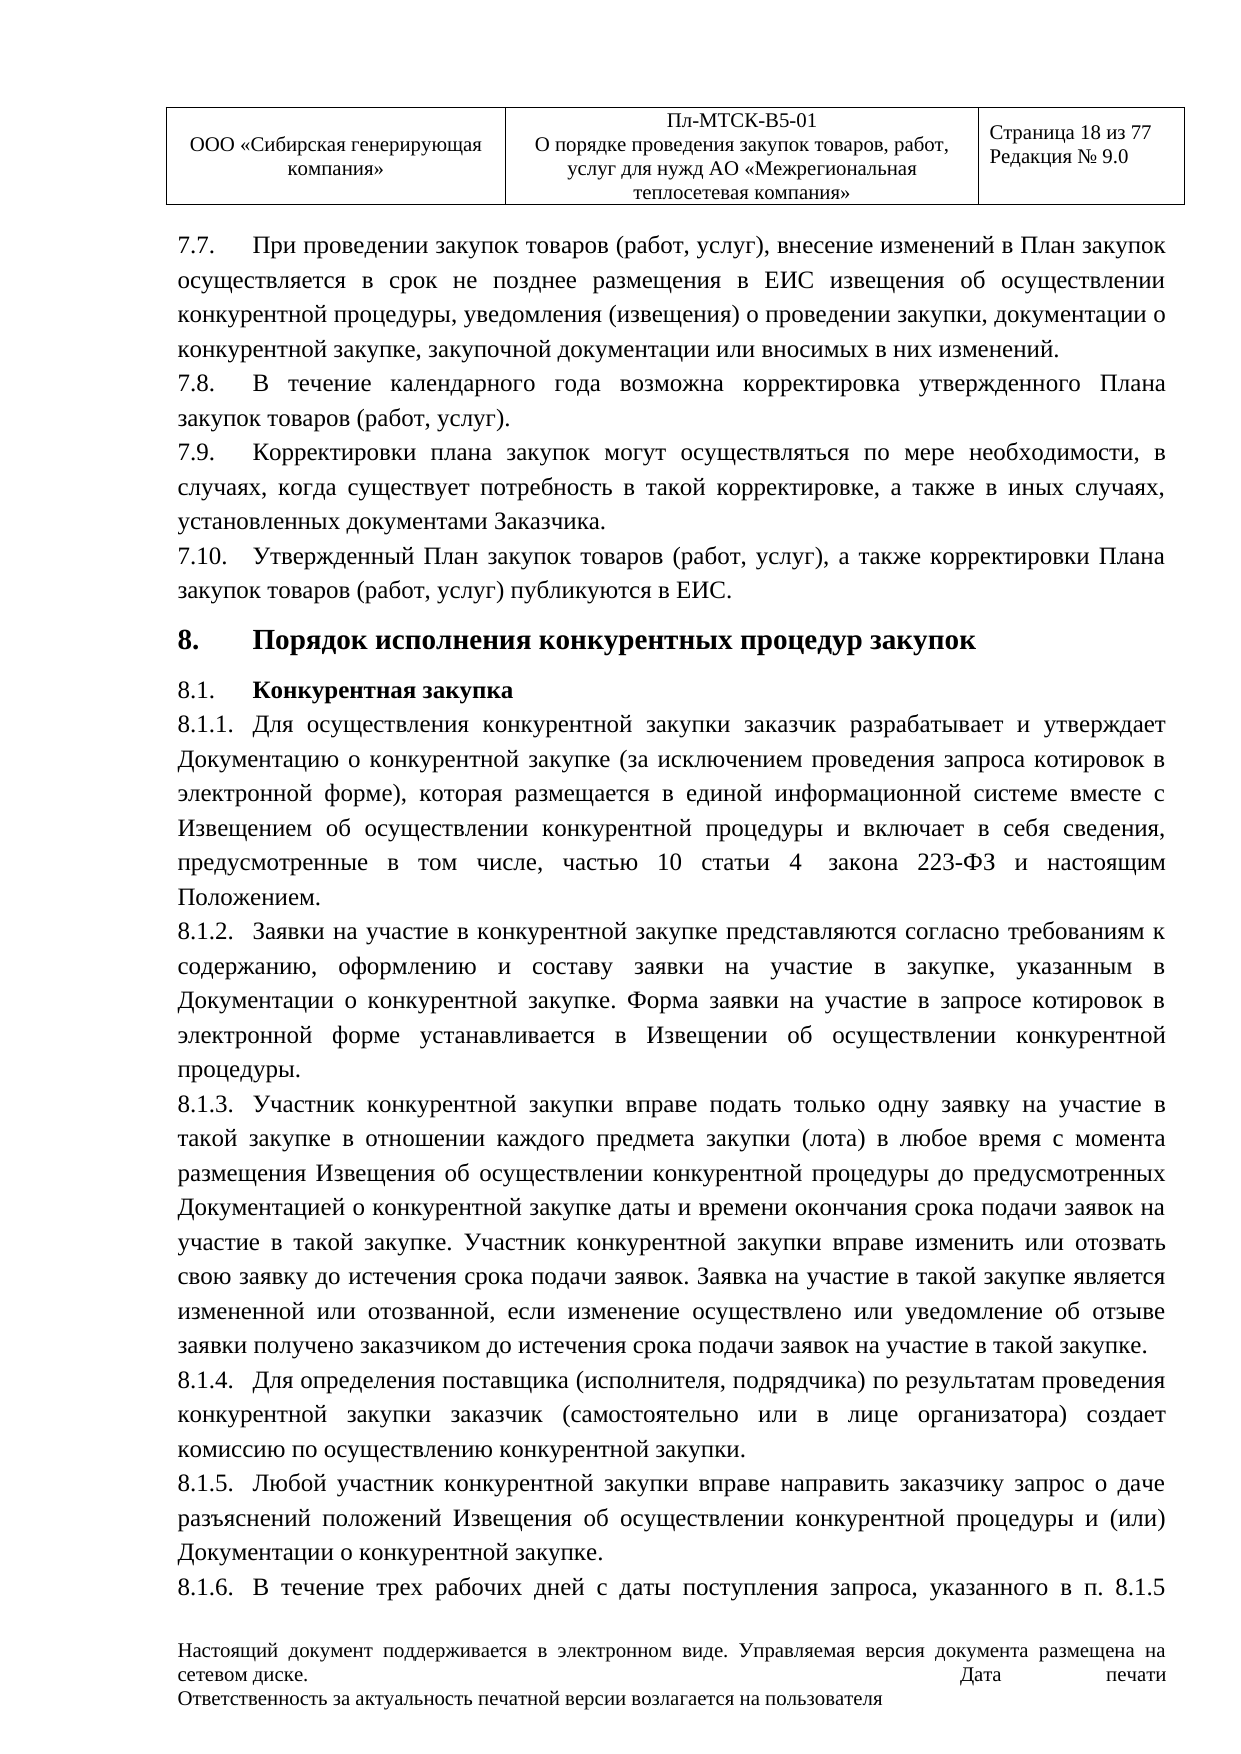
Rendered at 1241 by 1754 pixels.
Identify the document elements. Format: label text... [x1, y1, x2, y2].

list Для осуществления конкурентной закупки заказчик разрабатывает и утверждает Документацию о конкурентной закупке (за исключением проведения запроса котировок в электронной форме), которая размещается в единой информационной системе вместе с Извещением об осуществлении конкурентной процедуры и включает в себя сведения, предусмотренные в том числе, частью 10 статьи 4 закона 223-ФЗ и настоящим Положением. [177, 709, 1166, 911]
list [177, 1572, 1166, 1600]
list В течение календарного года возможна корректировка утвержденного Плана закупок товаров (работ, услуг). [177, 368, 1166, 432]
list Заявки на участие в конкурентной закупке представляются согласно требованиям к содержанию, оформлению и составу заявки на участие в закупке, указанным в Документации о конкурентной закупке. Форма заявки на участие в запросе котировок в электронной форме устанавливается в Извещении об осуществлении конкурентной процедуры. [177, 916, 1166, 1083]
list Конкурентная закупка [177, 675, 1166, 704]
list Любой участник конкурентной закупки вправе направить заказчику запрос о даче разъяснений положений Извещения об осуществлении конкурентной процедуры и (или) Документации о конкурентной закупке. [177, 1468, 1166, 1566]
list Утвержденный План закупок товаров (работ, услуг), а также корректировки Плана закупок товаров (работ, услуг) публикуются в ЕИС. [177, 541, 1166, 604]
list Участник конкурентной закупки вправе подать только одну заявку на участие в такой закупке в отношении каждого предмета закупки (лота) в любое время с момента размещения Извещения об осуществлении конкурентной процедуры до предусмотренных Документацией о конкурентной закупке даты и времени окончания срока подачи заявок на участие в такой закупке. Участник конкурентной закупки вправе изменить или отозвать свою заявку до истечения срока подачи заявок. Заявка на участие в такой закупке является измененной или отозванной, если изменение осуществлено или уведомление об отзыве заявки получено заказчиком до истечения срока подачи заявок на участие в такой закупке. [177, 1089, 1166, 1359]
subtitle Порядок исполнения конкурентных процедур закупок [177, 622, 1166, 656]
list Для определения поставщика (исполнителя, подрядчика) по результатам проведения конкурентной закупки заказчик (самостоятельно или в лице организатора) создает комиссию по осуществлению конкурентной закупки. [177, 1365, 1166, 1462]
list Корректировки плана закупок могут осуществляться по мере необходимости, в случаях, когда существует потребность в такой корректировке, а также в иных случаях, установленных документами Заказчика. [177, 437, 1166, 535]
list При проведении закупок товаров (работ, услуг), внесение изменений в План закупок осуществляется в срок не позднее размещения в ЕИС извещения об осуществлении конкурентной процедуры, уведомления (извещения) о проведении закупки, документации о конкурентной закупке, закупочной документации или вносимых в них изменений. [177, 231, 1166, 363]
